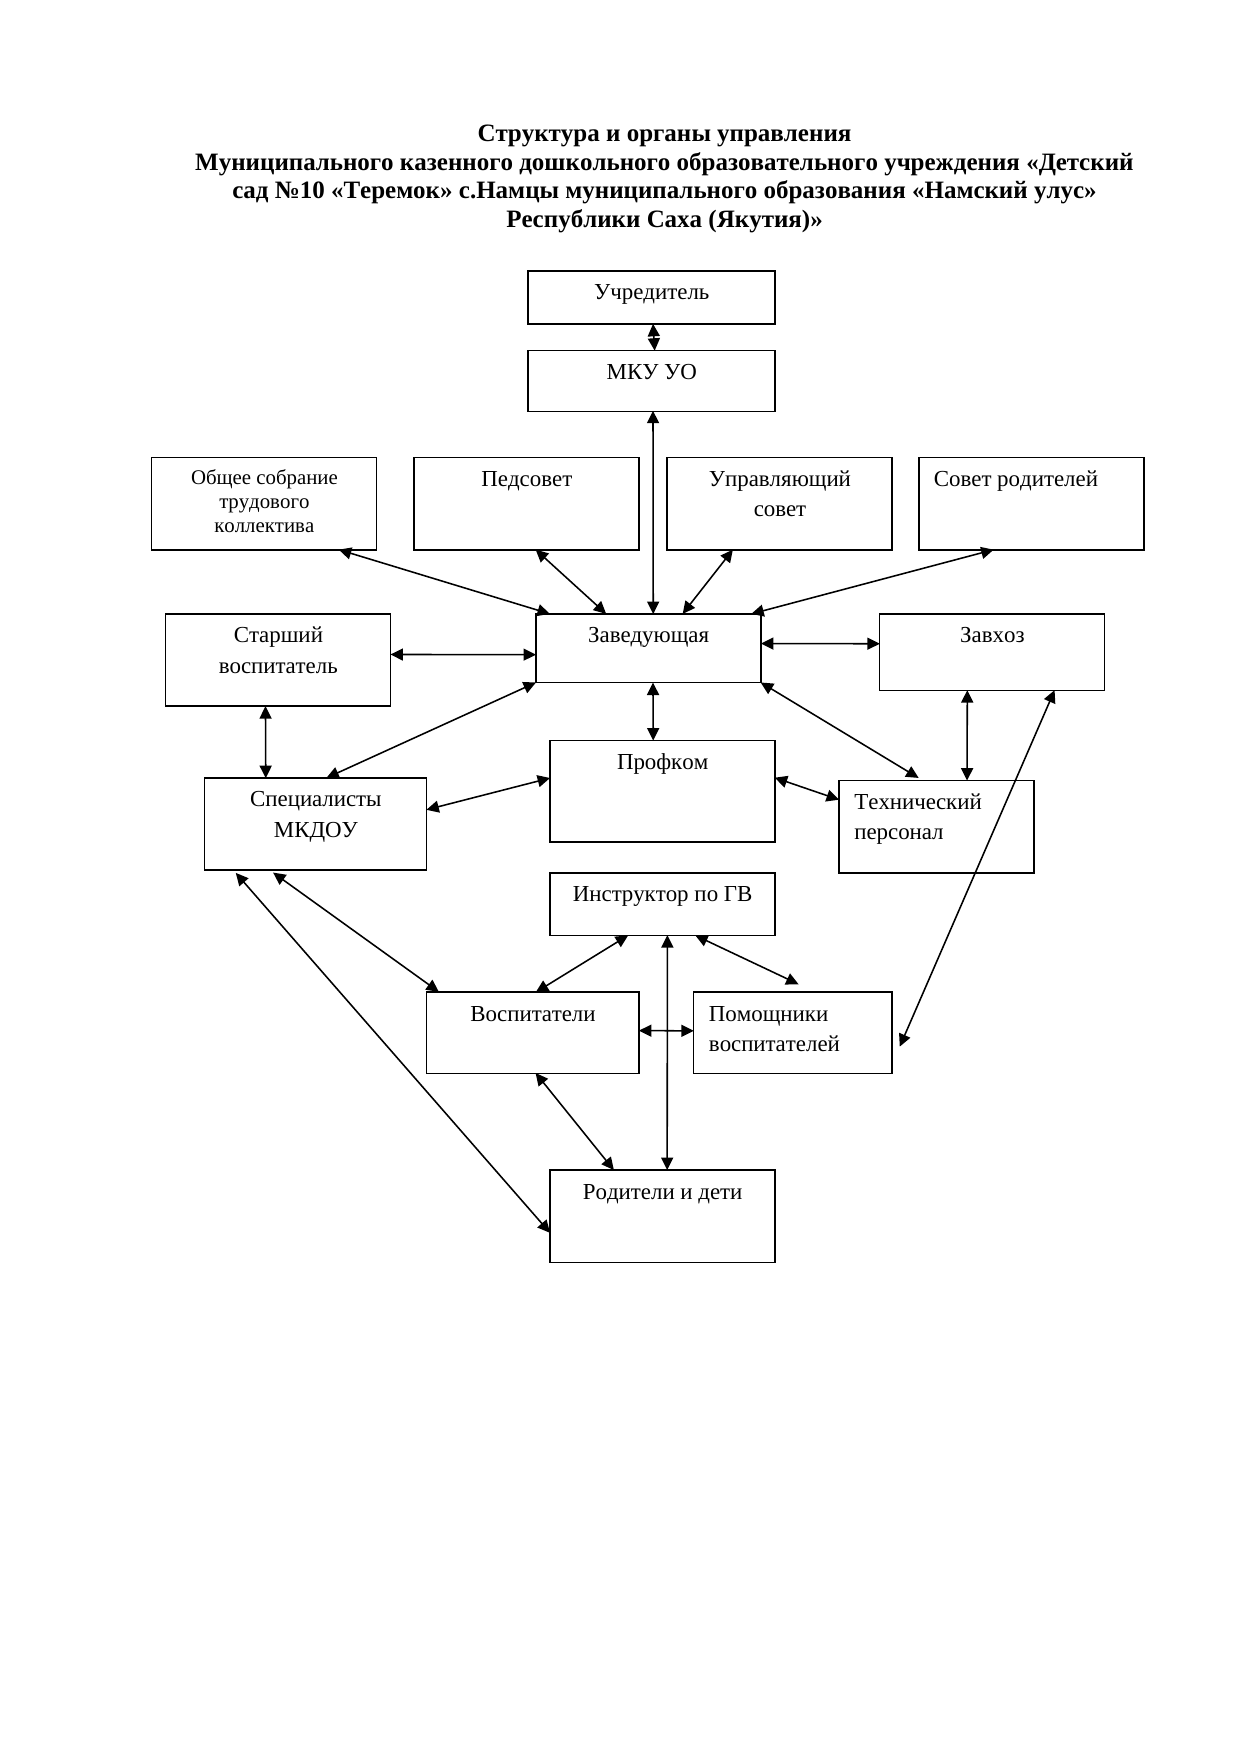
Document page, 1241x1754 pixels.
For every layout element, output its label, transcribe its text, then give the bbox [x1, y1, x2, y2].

text Структура и органы управления [177, 118, 1152, 147]
text Муниципального казенного дошкольного образовательного учреждения «Детский сад №10 «Теремок» с.Намцы муниципального образования «Намский улус» Республики Саха (Якутия)» [177, 147, 1152, 233]
